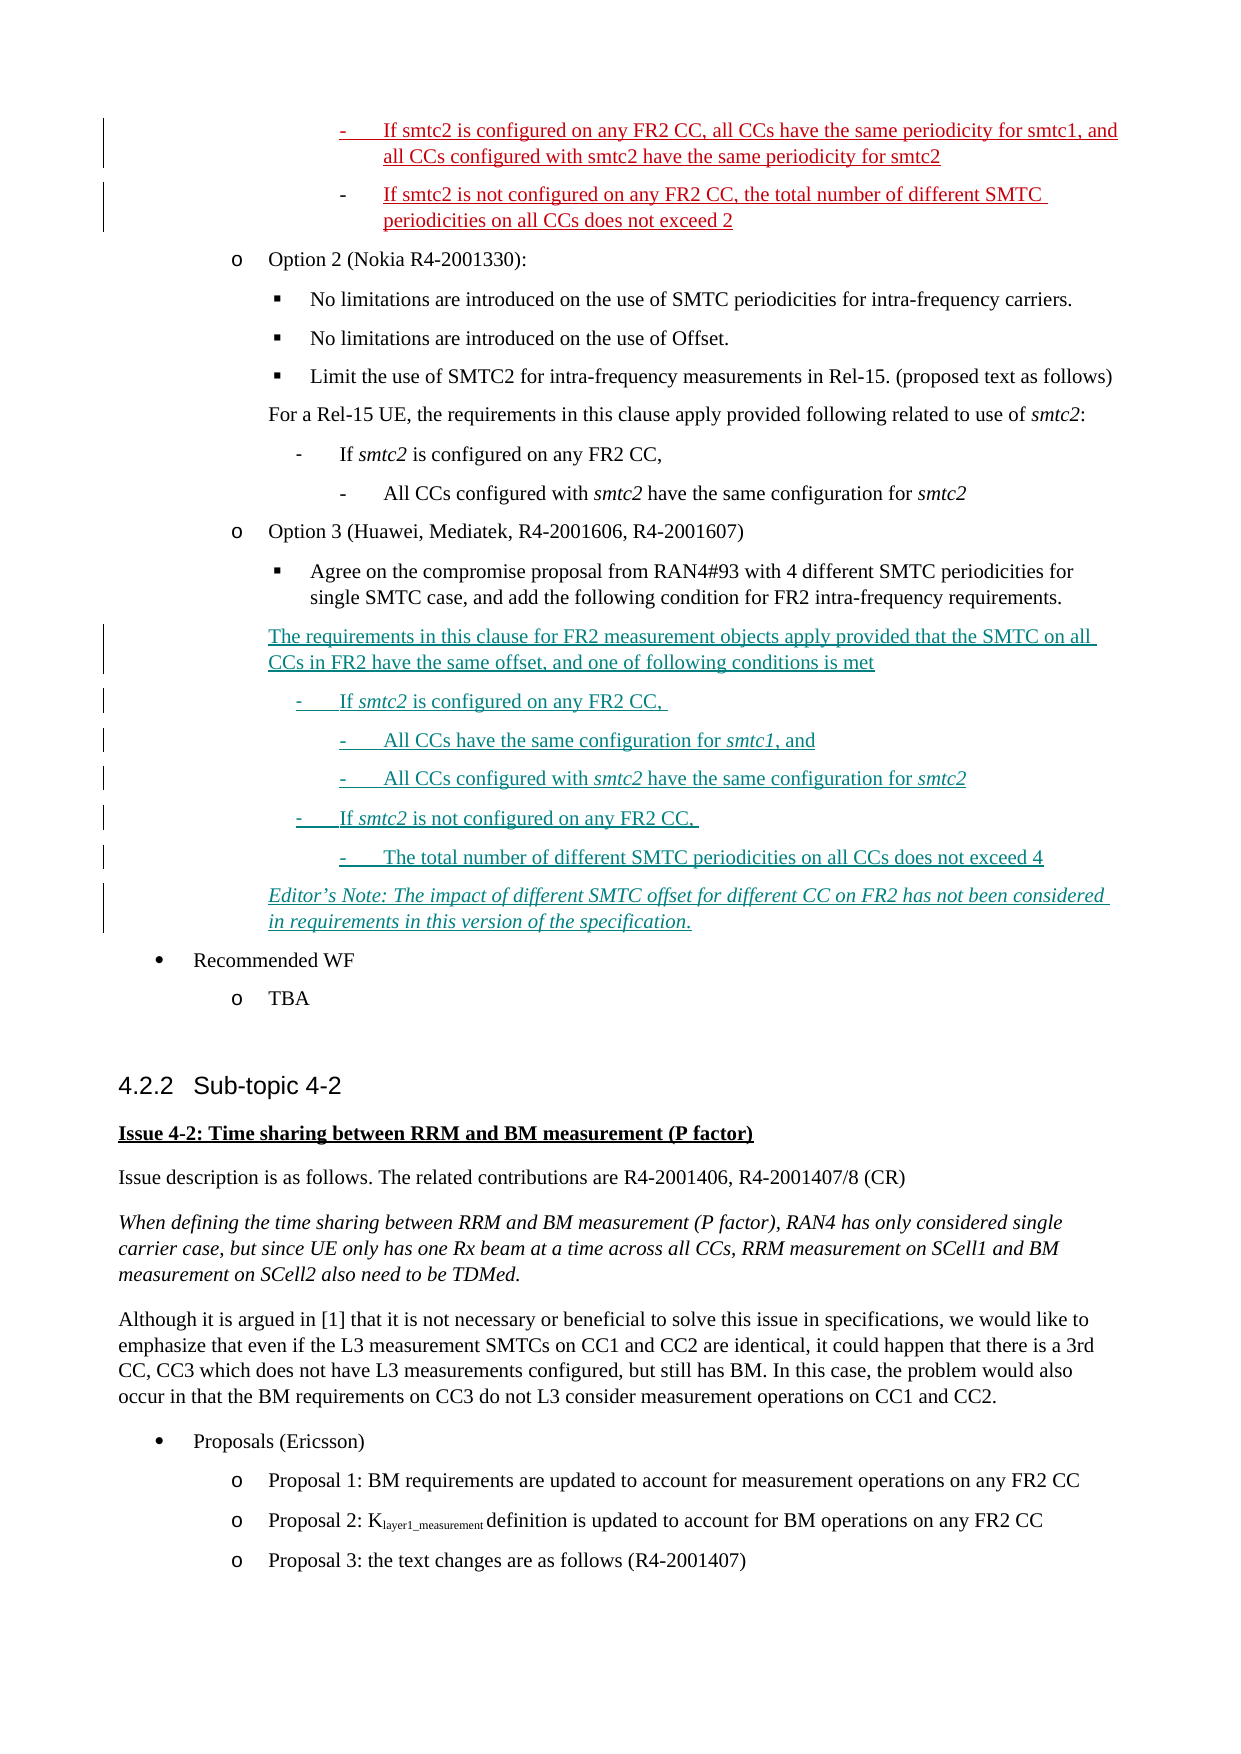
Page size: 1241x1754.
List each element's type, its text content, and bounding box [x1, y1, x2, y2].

list For a Rel-15 UE, the requirements in this clause apply provided following related to use of smtc2: [268, 402, 1122, 426]
list If smtc2 is configured on any FR2 CC, [296, 441, 1122, 466]
list Proposal 3: the text changes are as follows (R4-2001407) [231, 1548, 1122, 1574]
list No limitations are introduced on the use of SMTC periodicities for intra-frequency carriers. [272, 287, 1122, 311]
list Recommended WF [156, 947, 1122, 972]
list No limitations are introduced on the use of Offset. [272, 325, 1122, 349]
list Option 3 (Huawei, Mediatek, R4-2001606, R4-2001607) [231, 519, 1122, 545]
list Limit the use of SMTC2 for intra-frequency measurements in Rel-15. (proposed text as follows) [272, 364, 1122, 388]
list Agree on the compromise proposal from RAN4#93 with 4 different SMTC periodicities for single SMTC case, and add the following condition for FR2 intra-frequency requirements. [272, 559, 1122, 609]
list Proposals (Ericsson) [156, 1429, 1122, 1453]
text Although it is argued in [1] that it is not necessary or beneficial to solve this issue in specifications, we would like to emphasize that even if the L3 measurement SMTCs on CC1 and CC2 are identical, it could happen that there is a 3rd CC, CC3 which does not have L3 measurements configured, but still has BM. In this case, the problem would also occur in that the BM requirements on CC3 do not L3 consider measurement operations on CC1 and CC2. [118, 1307, 1122, 1408]
subtitle Sub-topic 4-2 [118, 1071, 1122, 1099]
text When defining the time sharing between RRM and BM measurement (P factor), RAN4 has only considered single carrier case, but since UE only has one Rx beam at a time across all CCs, RRM measurement on SCell1 and BM measurement on SCell2 also need to be TDMed. [118, 1210, 1122, 1286]
list Proposal 1: BM requirements are updated to account for measurement operations on any FR2 CC [231, 1467, 1122, 1493]
list All CCs configured with smtc2 have the same configuration for smtc2 [339, 481, 1122, 505]
text Issue 4-2: Time sharing between RRM and BM measurement (P factor) [118, 1121, 1122, 1145]
list Option 2 (Nokia R4-2001330): [231, 247, 1122, 272]
list TBA [231, 986, 1122, 1012]
text Issue description is as follows. The related contributions are R4-2001406, R4-2001407/8 (CR) [118, 1165, 1122, 1189]
list Proposal 2: Klayer1_measurement definition is updated to account for BM operations on any FR2 CC [231, 1508, 1122, 1533]
